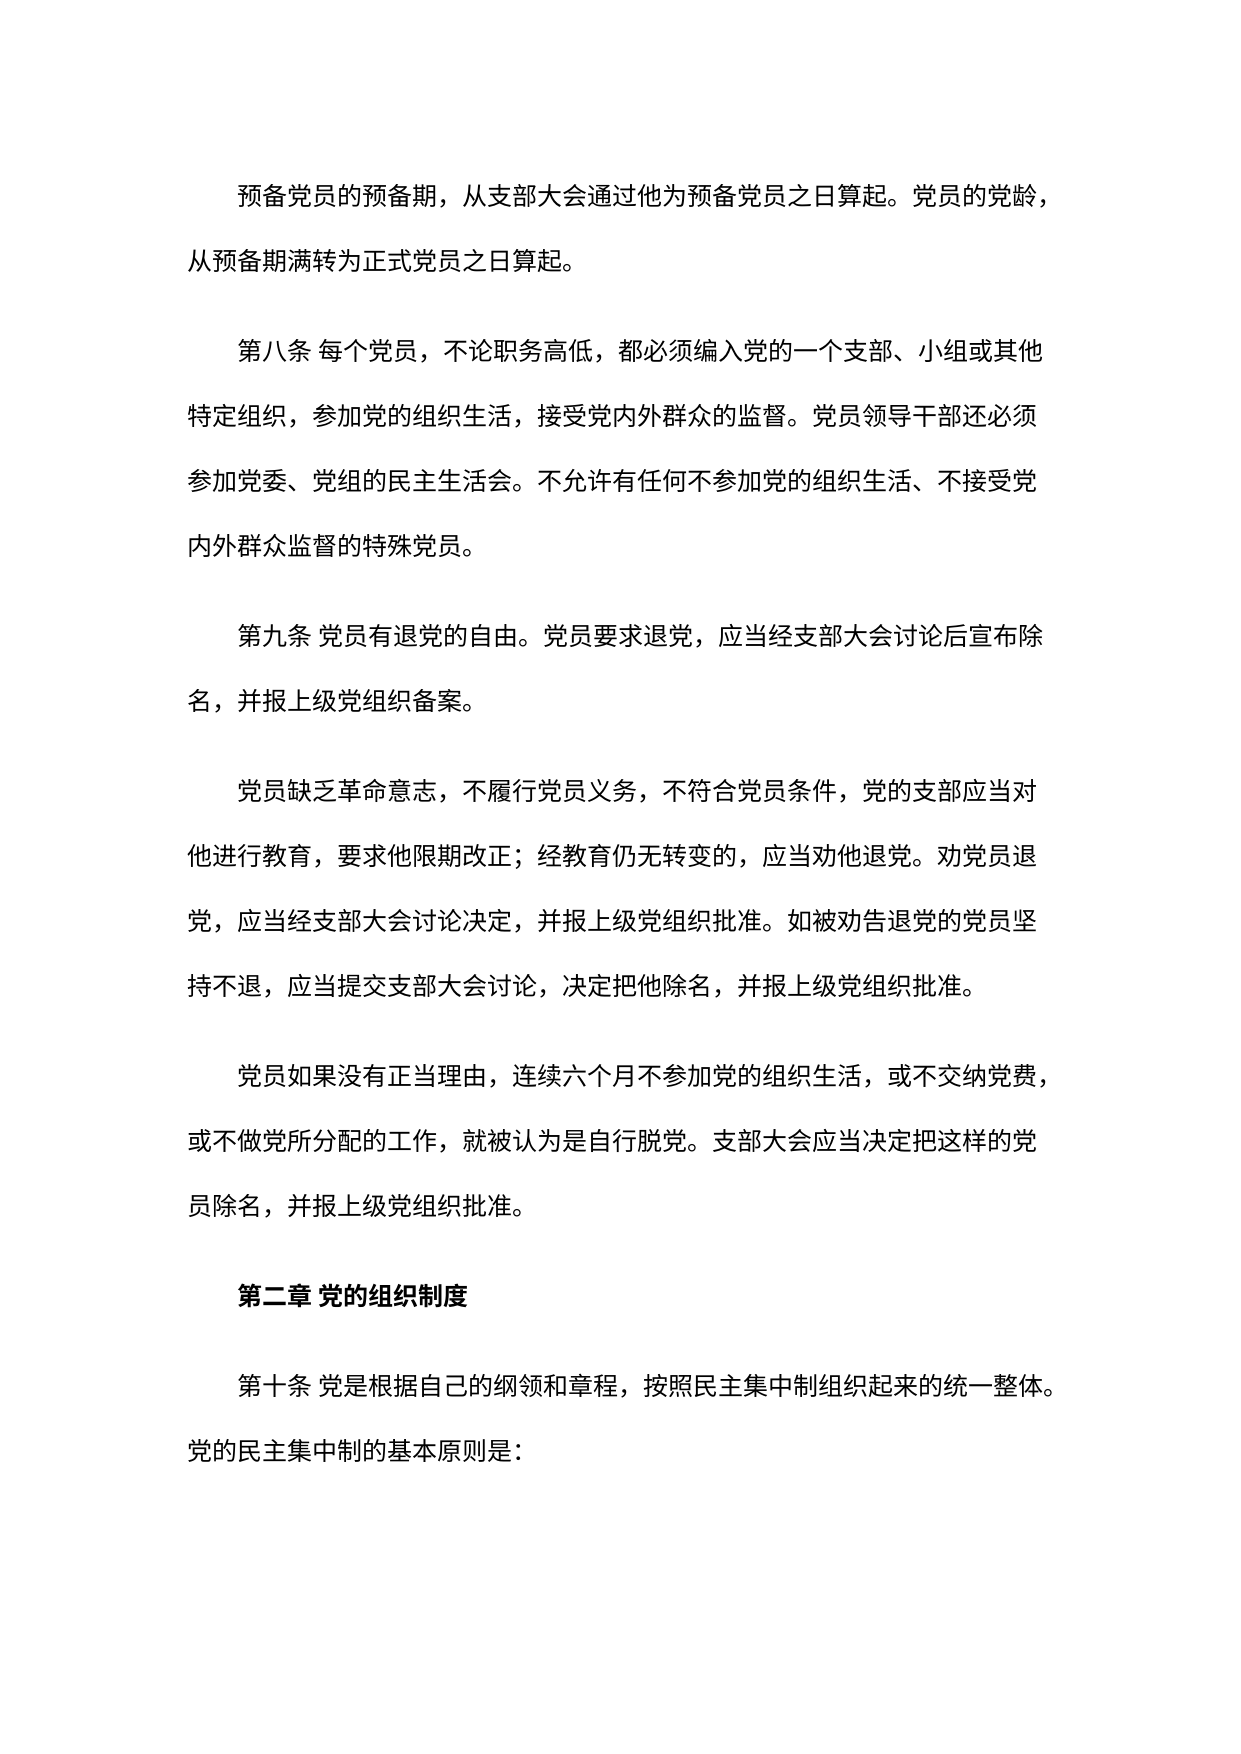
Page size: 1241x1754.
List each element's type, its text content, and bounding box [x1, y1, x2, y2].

text 党员缺乏革命意志，不履行党员义务，不符合党员条件，党的支部应当对他进行教育，要求他限期改正；经教育仍无转变的，应当劝他退党。劝党员退党，应当经支部大会讨论决定，并报上级党组织批准。如被劝告退党的党员坚持不退，应当提交支部大会讨论，决定把他除名，并报上级党组织批准。 [187, 757, 1053, 1017]
text 第十条 党是根据自己的纲领和章程，按照民主集中制组织起来的统一整体。党的民主集中制的基本原则是： [187, 1352, 1053, 1482]
text 党员如果没有正当理由，连续六个月不参加党的组织生活，或不交纳党费，或不做党所分配的工作，就被认为是自行脱党。支部大会应当决定把这样的党员除名，并报上级党组织批准。 [187, 1042, 1053, 1237]
text 第二章 党的组织制度 [187, 1262, 1053, 1327]
text 预备党员的预备期，从支部大会通过他为预备党员之日算起。党员的党龄，从预备期满转为正式党员之日算起。 [187, 162, 1053, 292]
text 第九条 党员有退党的自由。党员要求退党，应当经支部大会讨论后宣布除名，并报上级党组织备案。 [187, 602, 1053, 732]
text 第八条 每个党员，不论职务高低，都必须编入党的一个支部、小组或其他特定组织，参加党的组织生活，接受党内外群众的监督。党员领导干部还必须参加党委、党组的民主生活会。不允许有任何不参加党的组织生活、不接受党内外群众监督的特殊党员。 [187, 317, 1053, 577]
